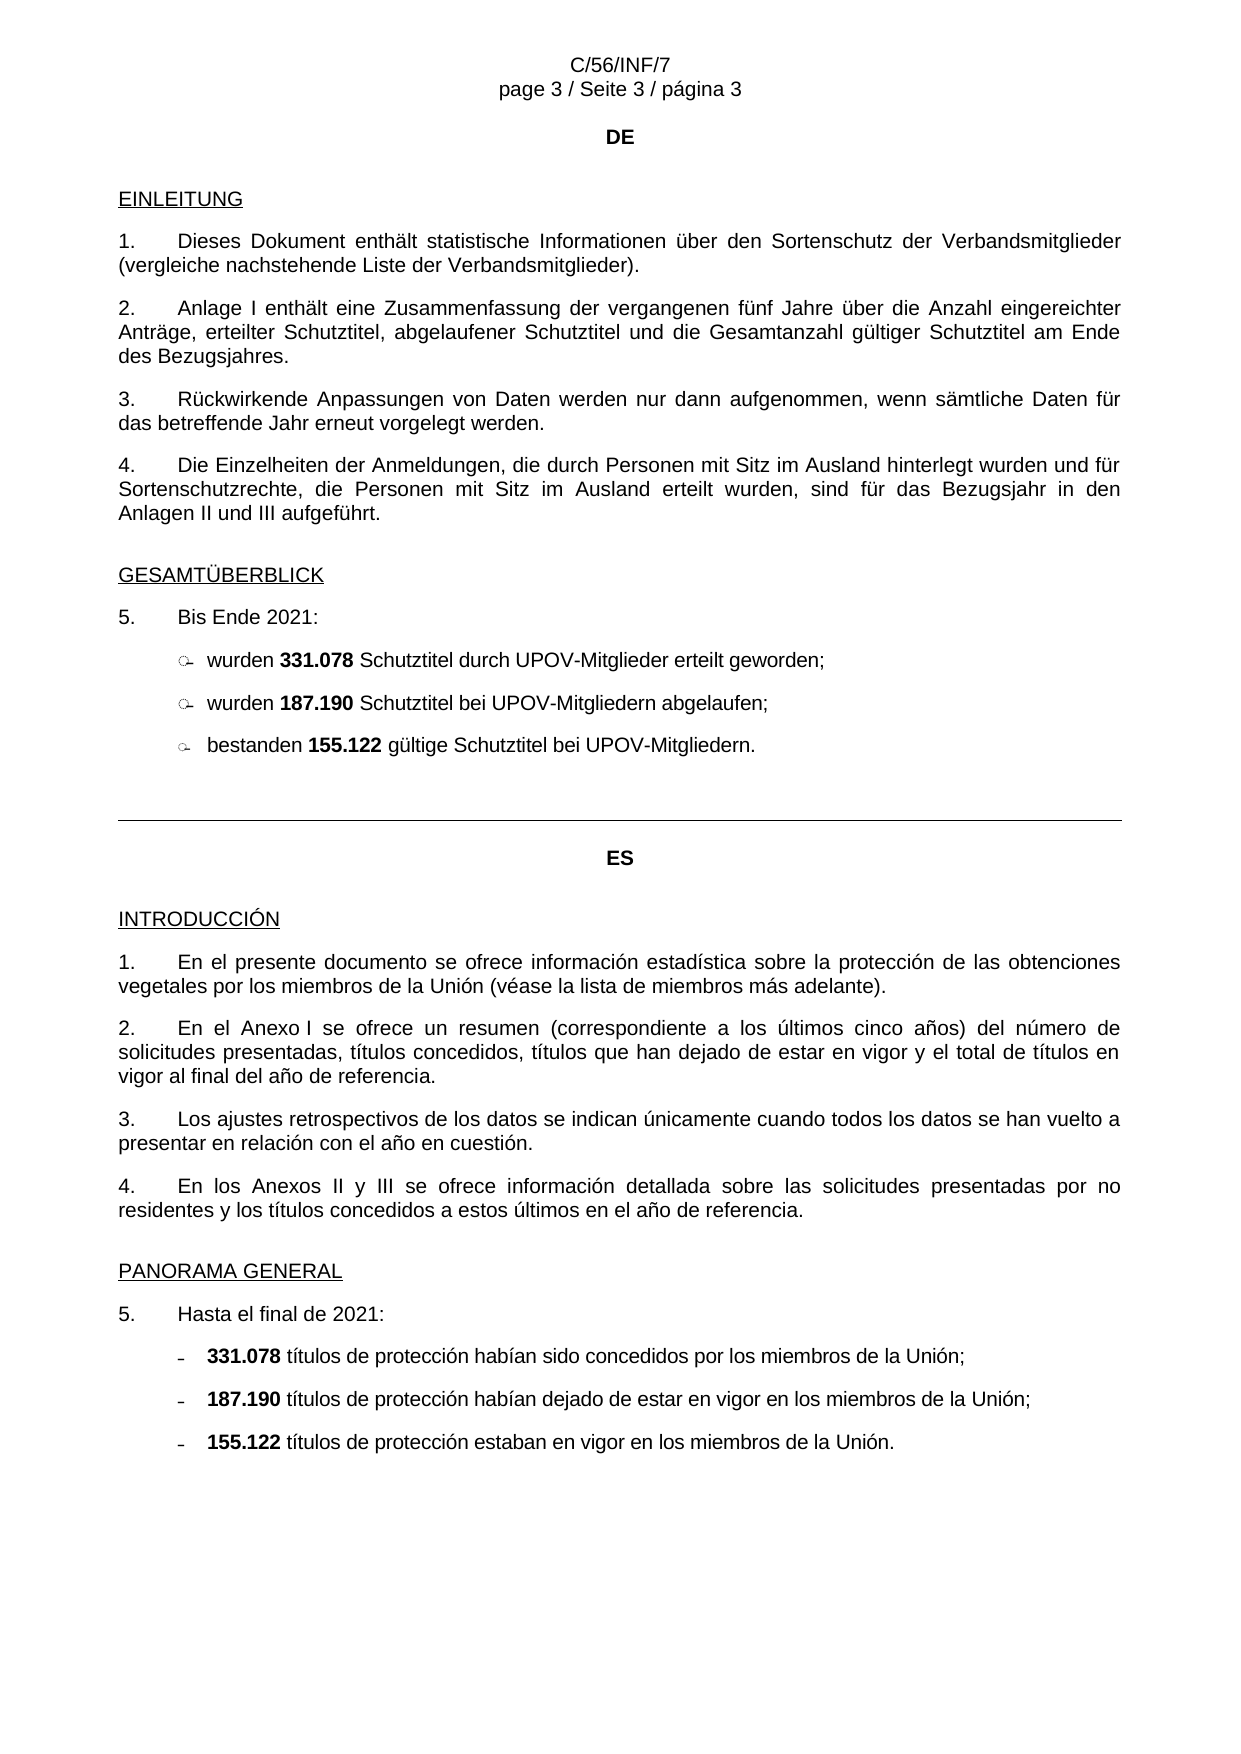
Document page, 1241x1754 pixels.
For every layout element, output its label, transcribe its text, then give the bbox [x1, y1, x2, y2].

list En el presente documento se ofrece información estadística sobre la protección de las obtenciones vegetales por los miembros de la Unión (véase la lista de miembros más adelante). [118, 949, 1122, 997]
text DE [118, 125, 1122, 149]
text EINLEITUNG [118, 186, 1122, 210]
list wurden 187.190 Schutztitel bei UPOV-Mitgliedern abgelaufen; [177, 691, 1122, 714]
list 155.122 títulos de protección estaban en vigor en los miembros de la Unión. [177, 1430, 1122, 1454]
list Die Einzelheiten der Anmeldungen, die durch Personen mit Sitz im Ausland hinterlegt wurden und für Sortenschutzrechte, die Personen mit Sitz im Ausland erteilt wurden, sind für das Bezugsjahr in den Anlagen II und III aufgeführt. [118, 453, 1122, 525]
list bestanden 155.122 gültige Schutztitel bei UPOV-Mitgliedern. [177, 733, 1122, 757]
list Hasta el final de 2021: [118, 1302, 1122, 1326]
text PANORAMA GENERAL [118, 1259, 1122, 1283]
list En los Anexos II y III se ofrece información detallada sobre las solicitudes presentadas por no residentes y los títulos concedidos a estos últimos en el año de referencia. [118, 1173, 1122, 1221]
list Rückwirkende Anpassungen von Daten werden nur dann aufgenommen, wenn sämtliche Daten für das betreffende Jahr erneut vorgelegt werden. [118, 386, 1122, 434]
list Los ajustes retrospectivos de los datos se indican únicamente cuando todos los datos se han vuelto a presentar en relación con el año en cuestión. [118, 1107, 1122, 1155]
list Bis Ende 2021: [118, 605, 1122, 629]
list Dieses Dokument enthält statistische Informationen über den Sortenschutz der Verbandsmitglieder (vergleiche nachstehende Liste der Verbandsmitglieder). [118, 229, 1122, 277]
list wurden 331.078 Schutztitel durch UPOV-Mitglieder erteilt geworden; [177, 648, 1122, 672]
text ES [118, 845, 1122, 869]
list 187.190 títulos de protección habían dejado de estar en vigor en los miembros de la Unión; [177, 1387, 1122, 1411]
list Anlage I enthält eine Zusammenfassung der vergangenen fünf Jahre über die Anzahl eingereichter Anträge, erteilter Schutztitel, abgelaufener Schutztitel und die Gesamtanzahl gültiger Schutztitel am Ende des Bezugsjahres. [118, 296, 1122, 368]
text INTRODUCCIÓN [118, 907, 1122, 931]
list 331.078 títulos de protección habían sido concedidos por los miembros de la Unión; [177, 1344, 1122, 1368]
list En el Anexo I se ofrece un resumen (correspondiente a los últimos cinco años) del número de solicitudes presentadas, títulos concedidos, títulos que han dejado de estar en vigor y el total de títulos en vigor al final del año de referencia. [118, 1016, 1122, 1088]
text GESAMTÜBERBLICK [118, 562, 1122, 586]
